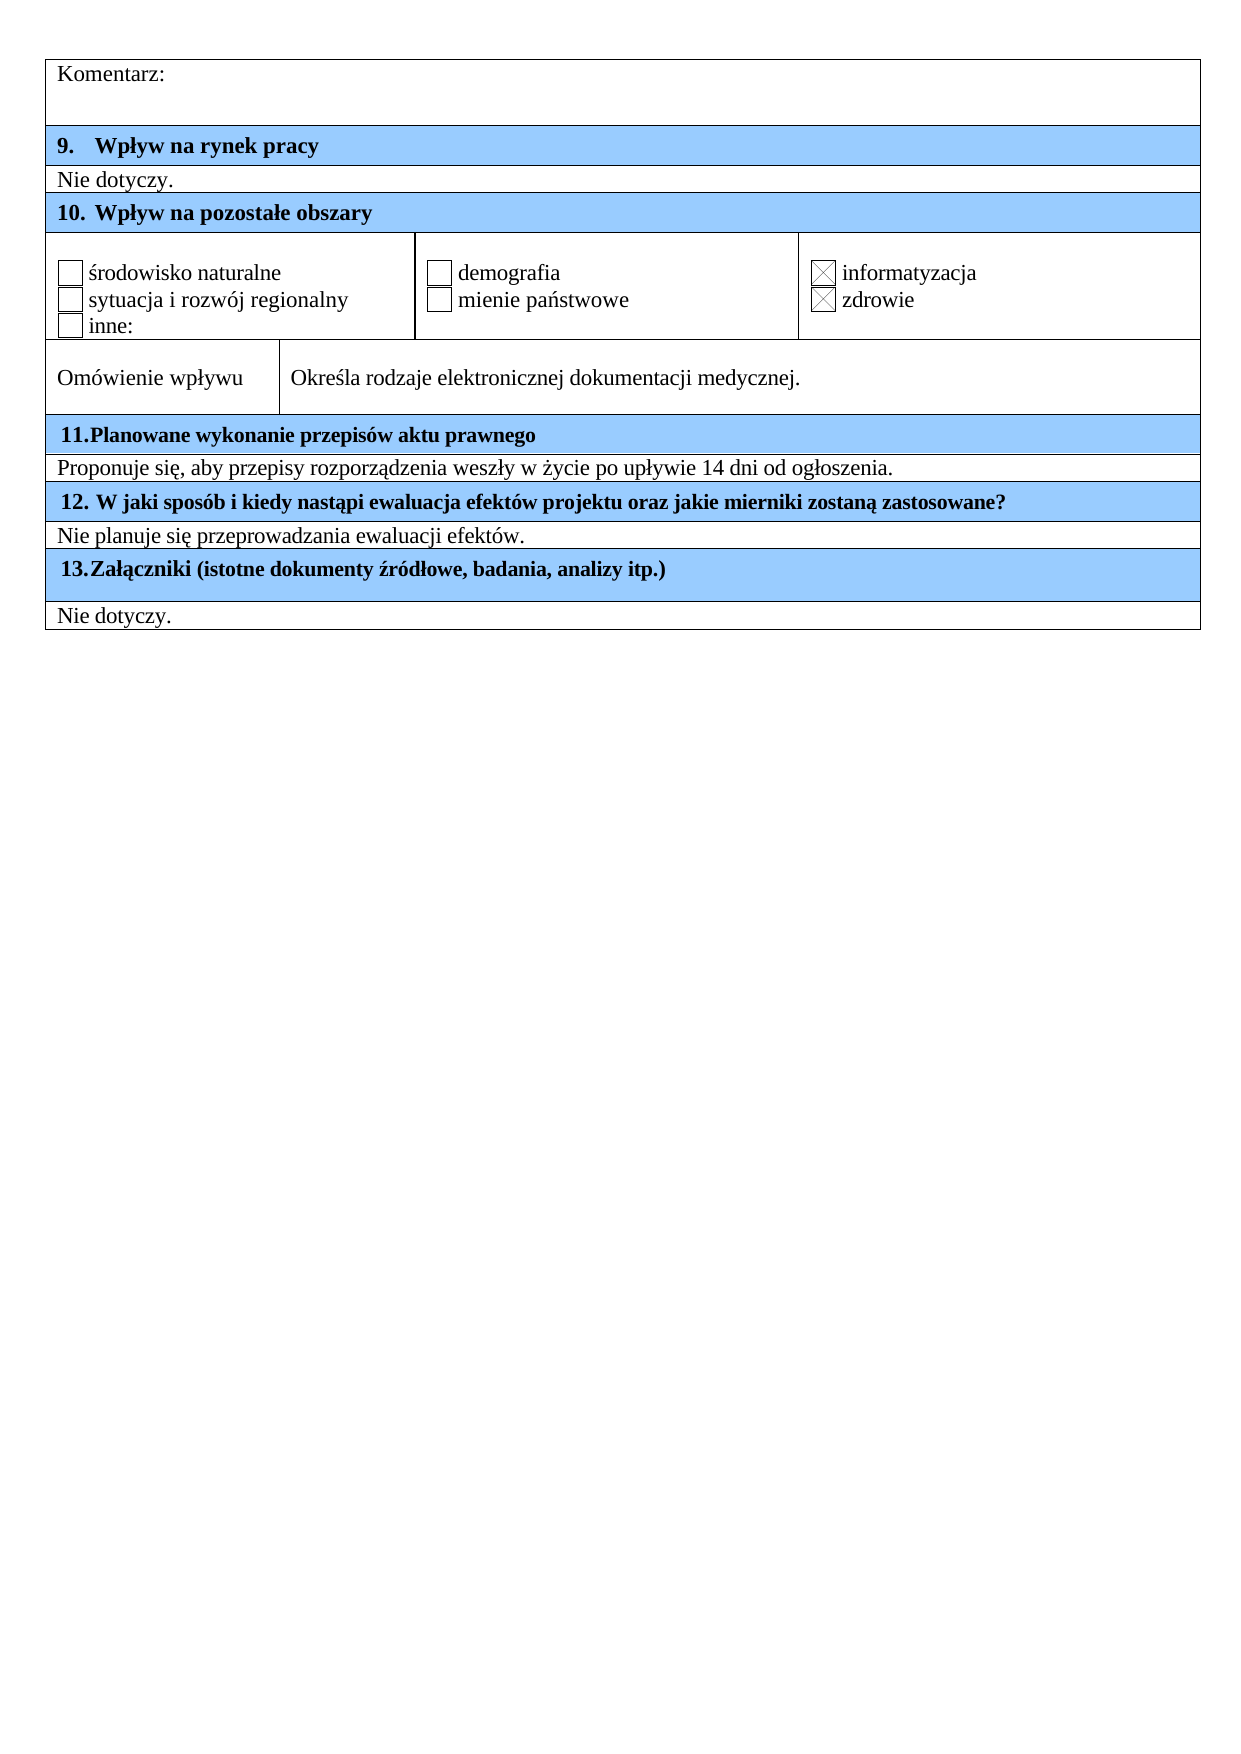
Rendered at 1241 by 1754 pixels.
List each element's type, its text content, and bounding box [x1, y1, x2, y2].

table_cell Wpływ na rynek pracy [46, 126, 1200, 165]
table_cell W jaki sposób i kiedy nastąpi ewaluacja efektów projektu oraz jakie mierniki zostaną zastosowane? [46, 482, 1200, 521]
table_cell demografia mienie państwowe [416, 233, 798, 339]
table_cell Nie planuje się przeprowadzania ewaluacji efektów. [46, 522, 1200, 548]
table_cell Załączniki (istotne dokumenty źródłowe, badania, analizy itp.) [46, 549, 1200, 601]
table_cell środowisko naturalne sytuacja i rozwój regionalny inne: [46, 233, 414, 339]
table_cell Komentarz: [46, 60, 1200, 125]
table_cell Nie dotyczy. [46, 166, 1200, 192]
table_cell informatyzacja zdrowie [799, 233, 1200, 339]
table_cell Planowane wykonanie przepisów aktu prawnego [46, 415, 1200, 453]
table_cell Omówienie wpływu [46, 340, 279, 413]
table_cell Określa rodzaje elektronicznej dokumentacji medycznej. [280, 340, 1200, 413]
table_cell Wpływ na pozostałe obszary [46, 193, 1200, 232]
table_cell Proponuje się, aby przepisy rozporządzenia weszły w życie po upływie 14 dni od ogłoszenia. [46, 455, 1200, 481]
table_cell Nie dotyczy. [46, 602, 1200, 628]
